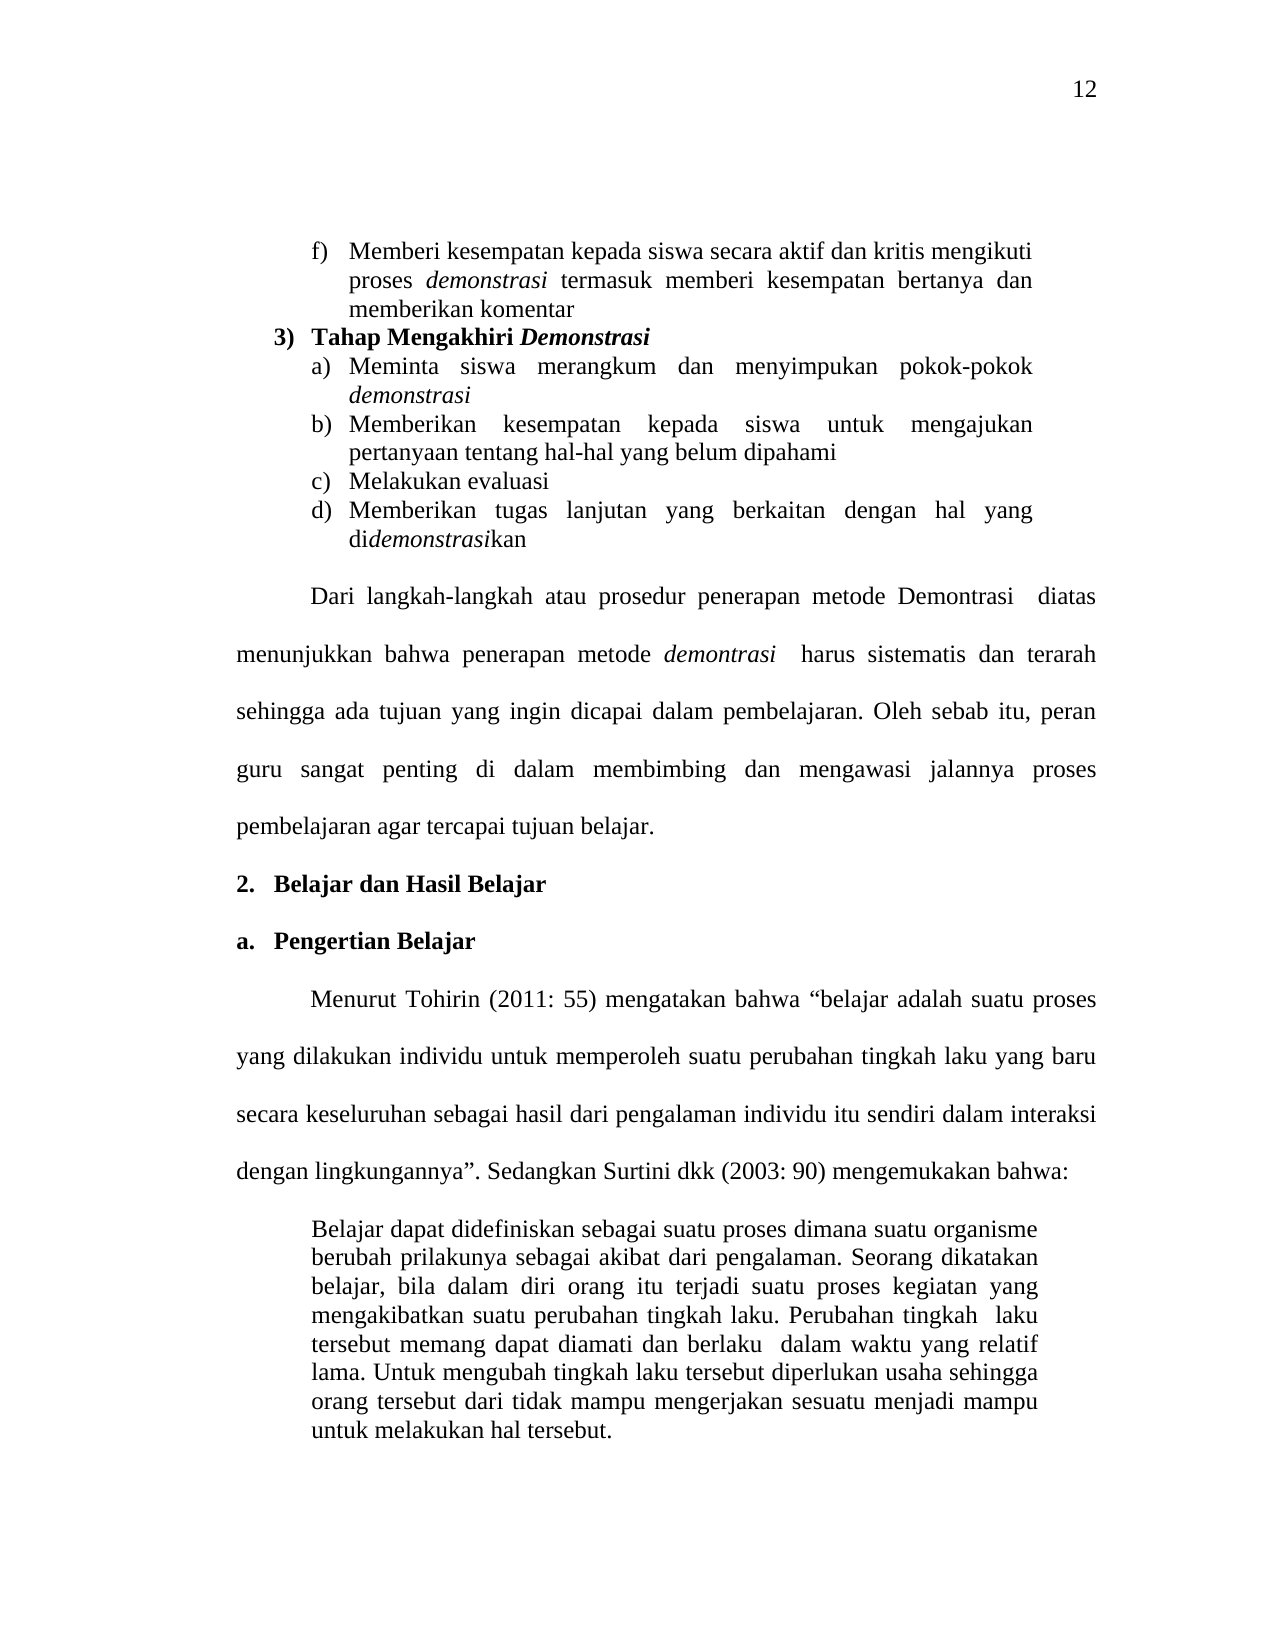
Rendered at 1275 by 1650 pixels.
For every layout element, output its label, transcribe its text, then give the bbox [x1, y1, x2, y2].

list Belajar dan Hasil Belajar [236, 869, 1097, 897]
list Tahap Mengakhiri Demonstrasi [274, 322, 1033, 351]
list Pengertian Belajar [236, 926, 1097, 955]
text Menurut Tohirin (2011: 55) mengatakan bahwa “belajar adalah suatu proses yang dilakukan individu untuk memperoleh suatu perubahan tingkah laku yang baru secara keseluruhan sebagai hasil dari pengalaman individu itu sendiri dalam interaksi dengan lingkungannya”. Sedangkan Surtini dkk (2003: 90) mengemukakan bahwa: [236, 984, 1097, 1185]
list Memberi kesempatan kepada siswa secara aktif dan kritis mengikuti proses demonstrasi termasuk memberi kesempatan bertanya dan memberikan komentar [311, 236, 1033, 322]
list Memberikan kesempatan kepada siswa untuk mengajukan pertanyaan tentang hal-hal yang belum dipahami [311, 409, 1033, 466]
text Dari langkah-langkah atau prosedur penerapan metode Demontrasi diatas menunjukkan bahwa penerapan metode demontrasi harus sistematis dan terarah sehingga ada tujuan yang ingin dicapai dalam pembelajaran. Oleh sebab itu, peran guru sangat penting di dalam membimbing dan mengawasi jalannya proses pembelajaran agar tercapai tujuan belajar. [236, 581, 1097, 840]
list Memberikan tugas lanjutan yang berkaitan dengan hal yang didemonstrasikan [311, 495, 1033, 552]
list Meminta siswa merangkum dan menyimpukan pokok-pokok demonstrasi [311, 351, 1033, 409]
text Belajar dapat didefiniskan sebagai suatu proses dimana suatu organisme berubah prilakunya sebagai akibat dari pengalaman. Seorang dikatakan belajar, bila dalam diri orang itu terjadi suatu proses kegiatan yang mengakibatkan suatu perubahan tingkah laku. Perubahan tingkah laku tersebut memang dapat diamati dan berlaku dalam waktu yang relatif lama. Untuk mengubah tingkah laku tersebut diperlukan usaha sehingga orang tersebut dari tidak mampu mengerjakan sesuatu menjadi mampu untuk melakukan hal tersebut. [311, 1214, 1039, 1444]
list Melakukan evaluasi [311, 466, 1033, 495]
